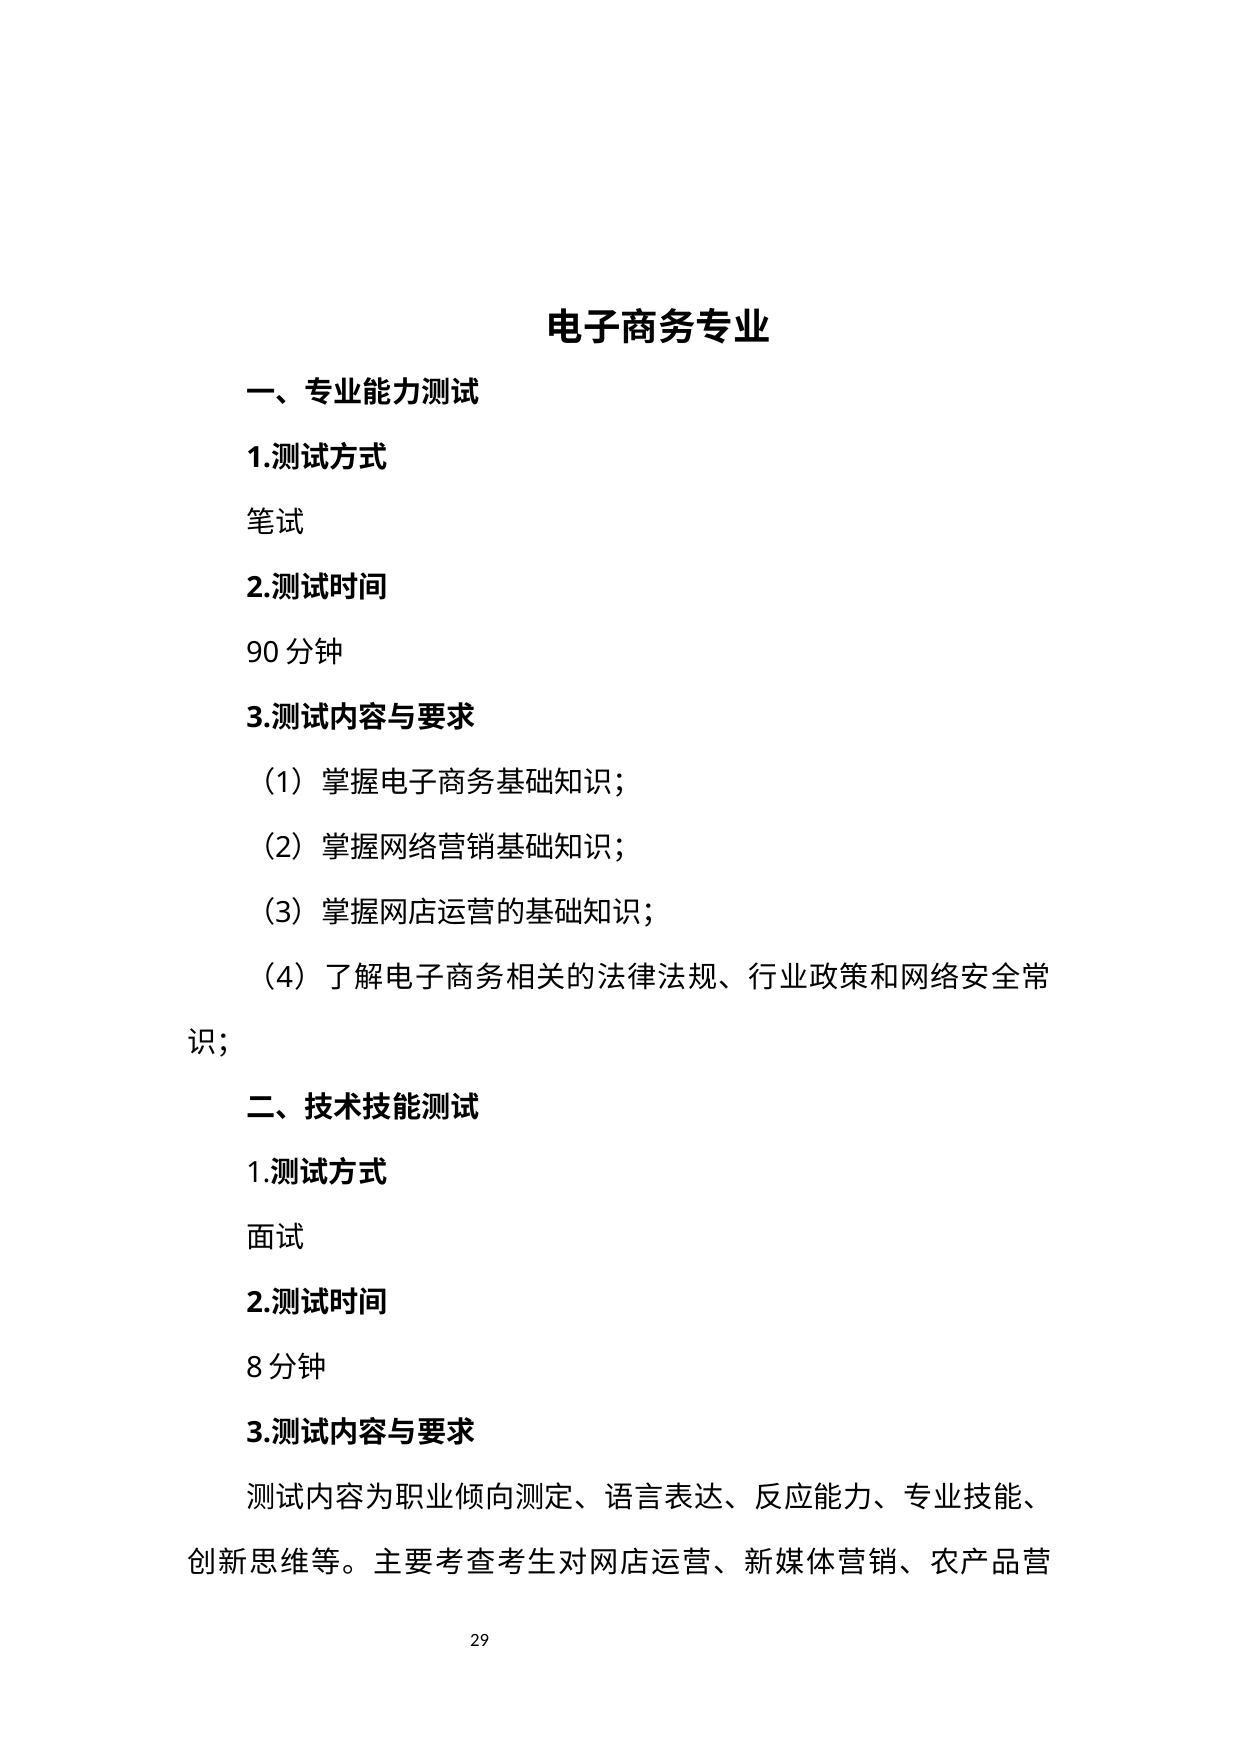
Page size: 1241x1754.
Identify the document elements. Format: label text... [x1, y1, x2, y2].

text 电子商务专业 [187, 292, 1053, 357]
text 二、技术技能测试 [187, 1072, 1053, 1137]
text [187, 1462, 1053, 1592]
text 面试 [187, 1202, 1053, 1267]
list 3.测试内容与要求 [187, 682, 1053, 747]
text （1）掌握电子商务基础知识； [187, 747, 1053, 812]
text （2）掌握网络营销基础知识； [187, 812, 1053, 877]
text 90分钟 [187, 617, 1053, 682]
text （3）掌握网店运营的基础知识； [187, 877, 1053, 942]
text 8分钟 [187, 1332, 1053, 1397]
text 1.测试方式 [187, 1137, 1053, 1202]
text （4）了解电子商务相关的法律法规、行业政策和网络安全常识； [187, 942, 1053, 1072]
text 笔试 [187, 487, 1053, 552]
text 2.测试时间 [187, 1267, 1053, 1332]
text 一、专业能力测试 [187, 357, 1053, 422]
list 2.测试时间 [187, 552, 1053, 617]
list 3.测试内容与要求 [187, 1397, 1053, 1462]
text 1.测试方式 [187, 422, 1053, 487]
